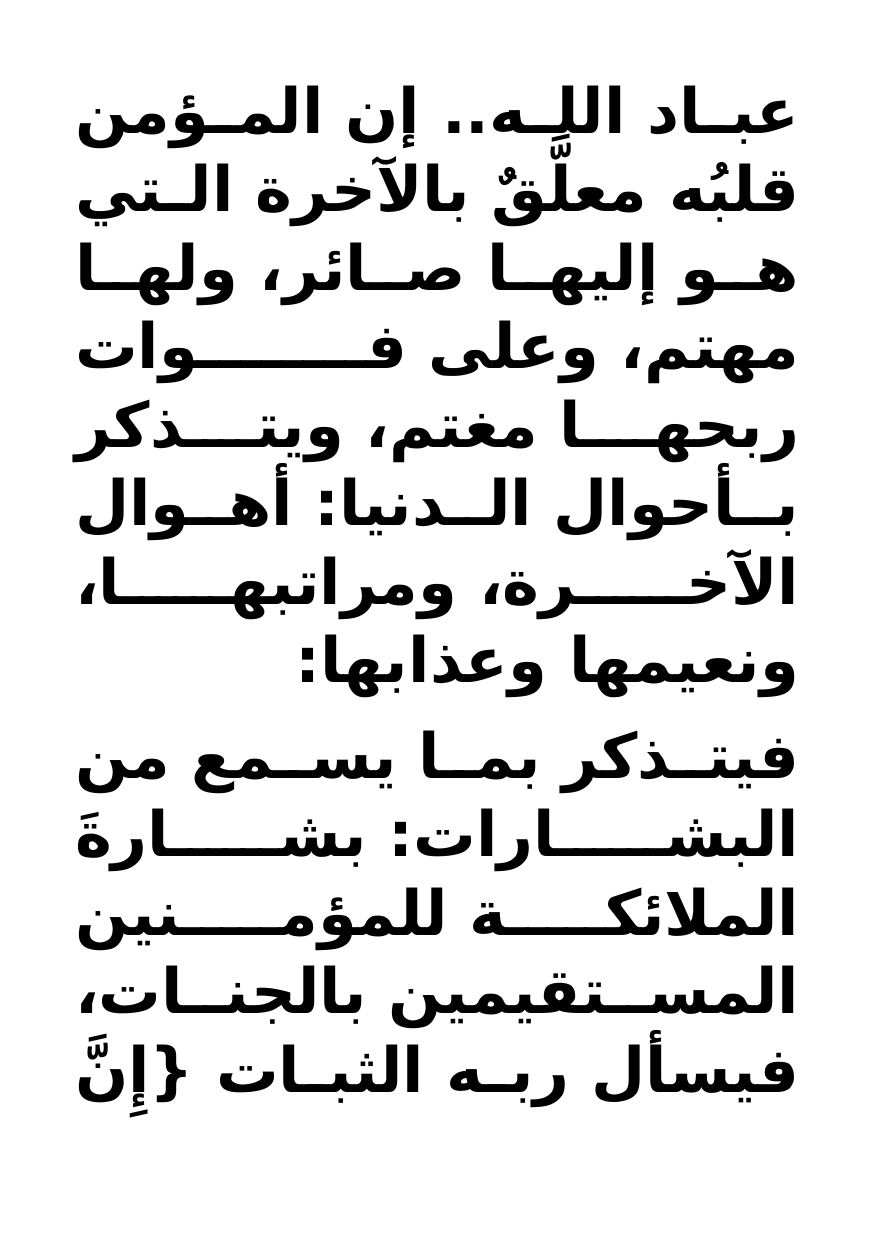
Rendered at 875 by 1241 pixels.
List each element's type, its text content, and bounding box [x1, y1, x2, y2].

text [75, 720, 799, 1107]
text عباد الله.. إن المؤمن قلبُه معلَّقٌ بالآخرة التي هو إليها صائر، ولها مهتم، وعلى فوات ربحها مغتم، ويتذكر بأحوال الدنيا: أهوال الآخرة، ومراتبها، ونعيمها وعذابها: [75, 75, 799, 698]
